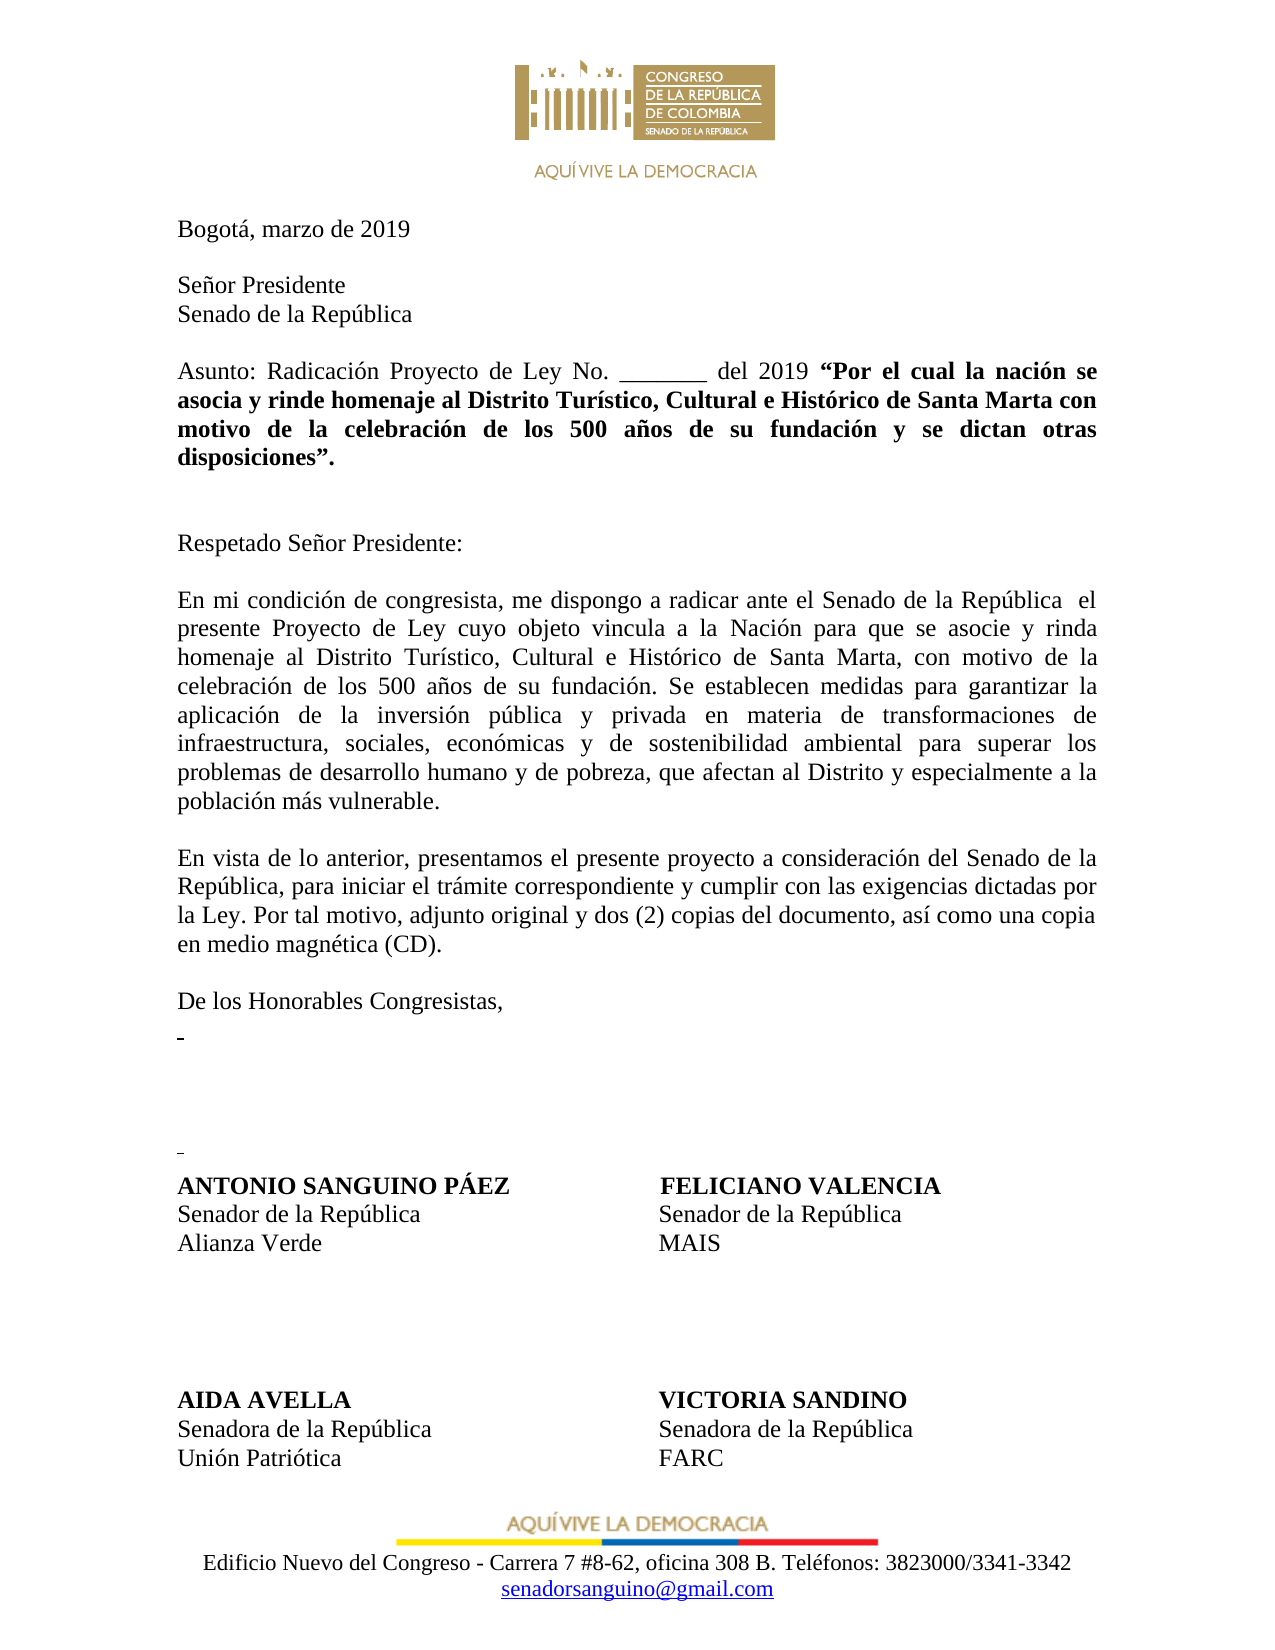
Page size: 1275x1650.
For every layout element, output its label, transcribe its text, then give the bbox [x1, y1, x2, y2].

text Unión Patriótica FARC [177, 1443, 1098, 1472]
text Bogotá, marzo de 2019 [177, 214, 1098, 243]
text Asunto: Radicación Proyecto de Ley No. _______ del 2019 “Por el cual la nación se asocia y rinde homenaje al Distrito Turístico, Cultural e Histórico de Santa Marta con motivo de la celebración de los 500 años de su fundación y se dictan otras disposiciones”. [177, 356, 820, 385]
text AIDA AVELLA VICTORIA SANDINO [177, 1386, 1098, 1414]
text Senador de la República Senador de la República [177, 1199, 1098, 1228]
text En vista de lo anterior, presentamos el presente proyecto a consideración del Senado de la República, para iniciar el trámite correspondiente y cumplir con las exigencias dictadas por la Ley. Por tal motivo, adjunto original y dos (2) copias del documento, así como una copia en medio magnética (CD). [177, 843, 1098, 958]
text ANTONIO SANGUINO PÁEZ FELICIANO VALENCIA [177, 1171, 1098, 1199]
picture [381, 1504, 894, 1549]
picture [513, 58, 776, 182]
text Señor Presidente [177, 271, 1098, 299]
text En mi condición de congresista, me dispongo a radicar ante el Senado de la República el presente Proyecto de Ley cuyo objeto vincula a la Nación para que se asocie y rinda homenaje al Distrito Turístico, Cultural e Histórico de Santa Marta, con motivo de la celebración de los 500 años de su fundación. Se establecen medidas para garantizar la aplicación de la inversión pública y privada en materia de transformaciones de infraestructura, sociales, económicas y de sostenibilidad ambiental para superar los problemas de desarrollo humano y de pobreza, que afectan al Distrito y especialmente a la población más vulnerable. [177, 585, 1098, 815]
text Asunto: Radicación Proyecto de Ley No. _______ del 2019 “Por el cual la nación se asocia y rinde homenaje al Distrito Turístico, Cultural e Histórico de Santa Marta con motivo de la celebración de los 500 años de su fundación y se dictan otras disposiciones”. [177, 442, 1098, 471]
text Respetado Señor Presidente: [177, 528, 1098, 557]
text Alianza Verde MAIS [177, 1228, 1098, 1257]
text Senado de la República [177, 299, 1098, 328]
text Senadora de la República Senadora de la República [177, 1414, 1098, 1443]
text De los Honorables Congresistas, [177, 986, 1098, 1014]
